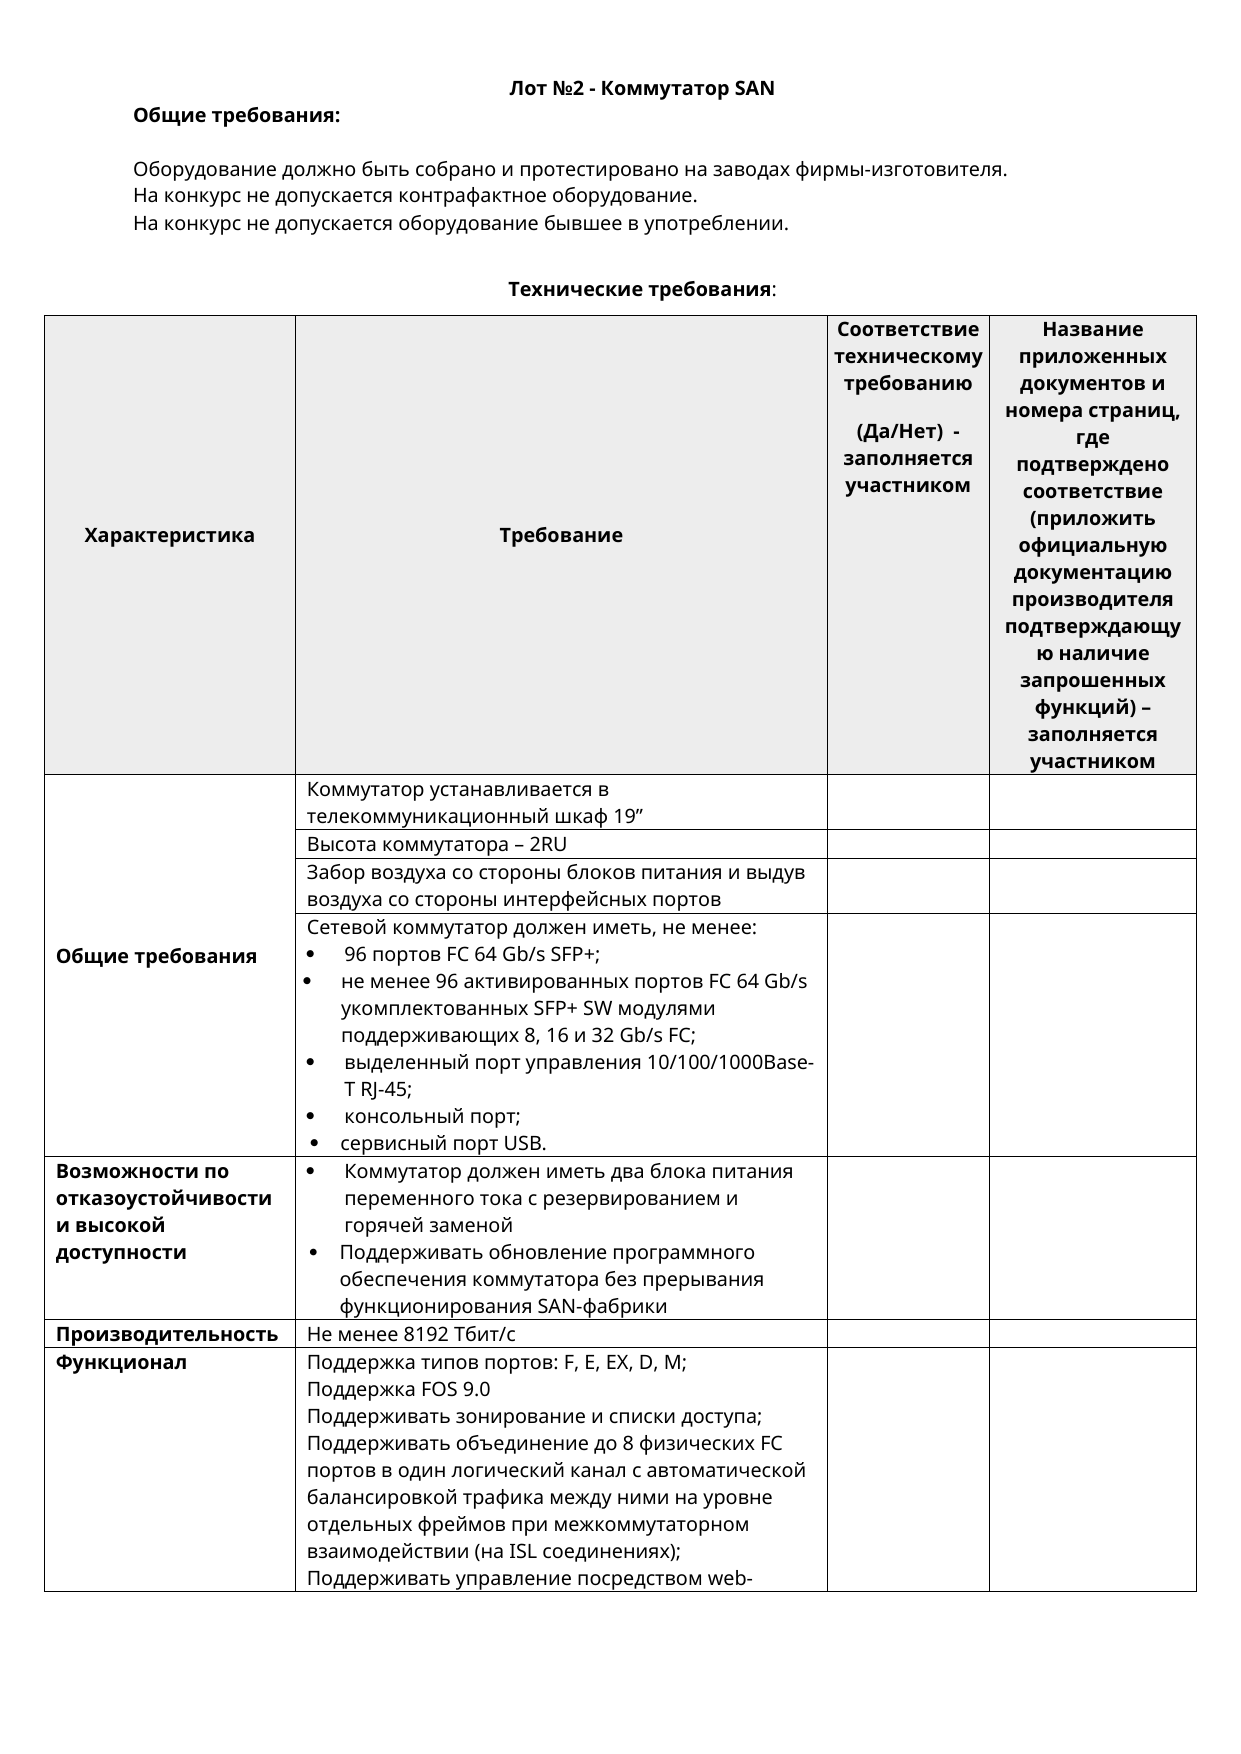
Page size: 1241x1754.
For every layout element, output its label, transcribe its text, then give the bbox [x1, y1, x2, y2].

text Технические требования: [133, 275, 1152, 302]
table_cell Не менее 8192 Тбит/с [296, 1320, 827, 1347]
table_cell Возможности по отказоустойчивости и высокой доступности [45, 1157, 295, 1319]
table_cell [828, 775, 989, 829]
table_cell [828, 1348, 989, 1591]
table_cell [990, 914, 1196, 1156]
text Лот №2 - Коммутатор SAN [133, 74, 1152, 101]
text На конкурс не допускается оборудование бывшее в употреблении. [133, 209, 1152, 236]
table_cell [990, 830, 1196, 857]
table_cell [828, 830, 989, 857]
table_cell Функционал [45, 1348, 295, 1591]
text Общие требования: [133, 101, 1152, 128]
table_cell Сетевой коммутатор должен иметь, не менее: 96 портов FC 64 Gb/s SFP+; не менее 96 активированных портов FC 64 Gb/s укомплектованных SFP+ SW модулями поддерживающих 8, 16 и 32 Gb/s FC; выделенный порт управления 10/100/1000Base-T RJ-45; консольный порт; сервисный порт USB. [296, 914, 827, 1156]
table_cell [828, 1320, 989, 1347]
table_cell Забор воздуха со стороны блоков питания и выдув воздуха со стороны интерфейсных портов [296, 859, 827, 912]
text На конкурс не допускается контрафактное оборудование. [133, 182, 1152, 209]
table_cell [828, 914, 989, 1156]
table_header Соответствие техническому требованию (Да/Нет) - заполняется участником [828, 316, 989, 774]
table_header Требование [296, 316, 827, 774]
table_header Характеристика [45, 316, 295, 774]
text Оборудование должно быть собрано и протестировано на заводах фирмы-изготовителя. [133, 155, 1152, 182]
table_cell Производительность [45, 1320, 295, 1347]
table_header Название приложенных документов и номера страниц, где подтверждено соответствие (приложить официальную документацию производителя подтверждающую наличие запрошенных функций) – заполняется участником [990, 316, 1196, 774]
table_cell [828, 1157, 989, 1319]
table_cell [296, 1348, 827, 1591]
table_cell [990, 859, 1196, 912]
table_cell Коммутатор устанавливается в телекоммуникационный шкаф 19” [296, 775, 827, 829]
table_cell [828, 859, 989, 912]
table_cell [990, 1157, 1196, 1319]
table_cell Общие требования [45, 775, 295, 1156]
table_cell Коммутатор должен иметь два блока питания переменного тока с резервированием и горячей заменой Поддерживать обновление программного обеспечения коммутатора без прерывания функционирования SAN-фабрики [296, 1157, 827, 1319]
table_cell [990, 1348, 1196, 1591]
table_cell Высота коммутатора – 2RU [296, 830, 827, 857]
table_cell [990, 775, 1196, 829]
table_cell [990, 1320, 1196, 1347]
